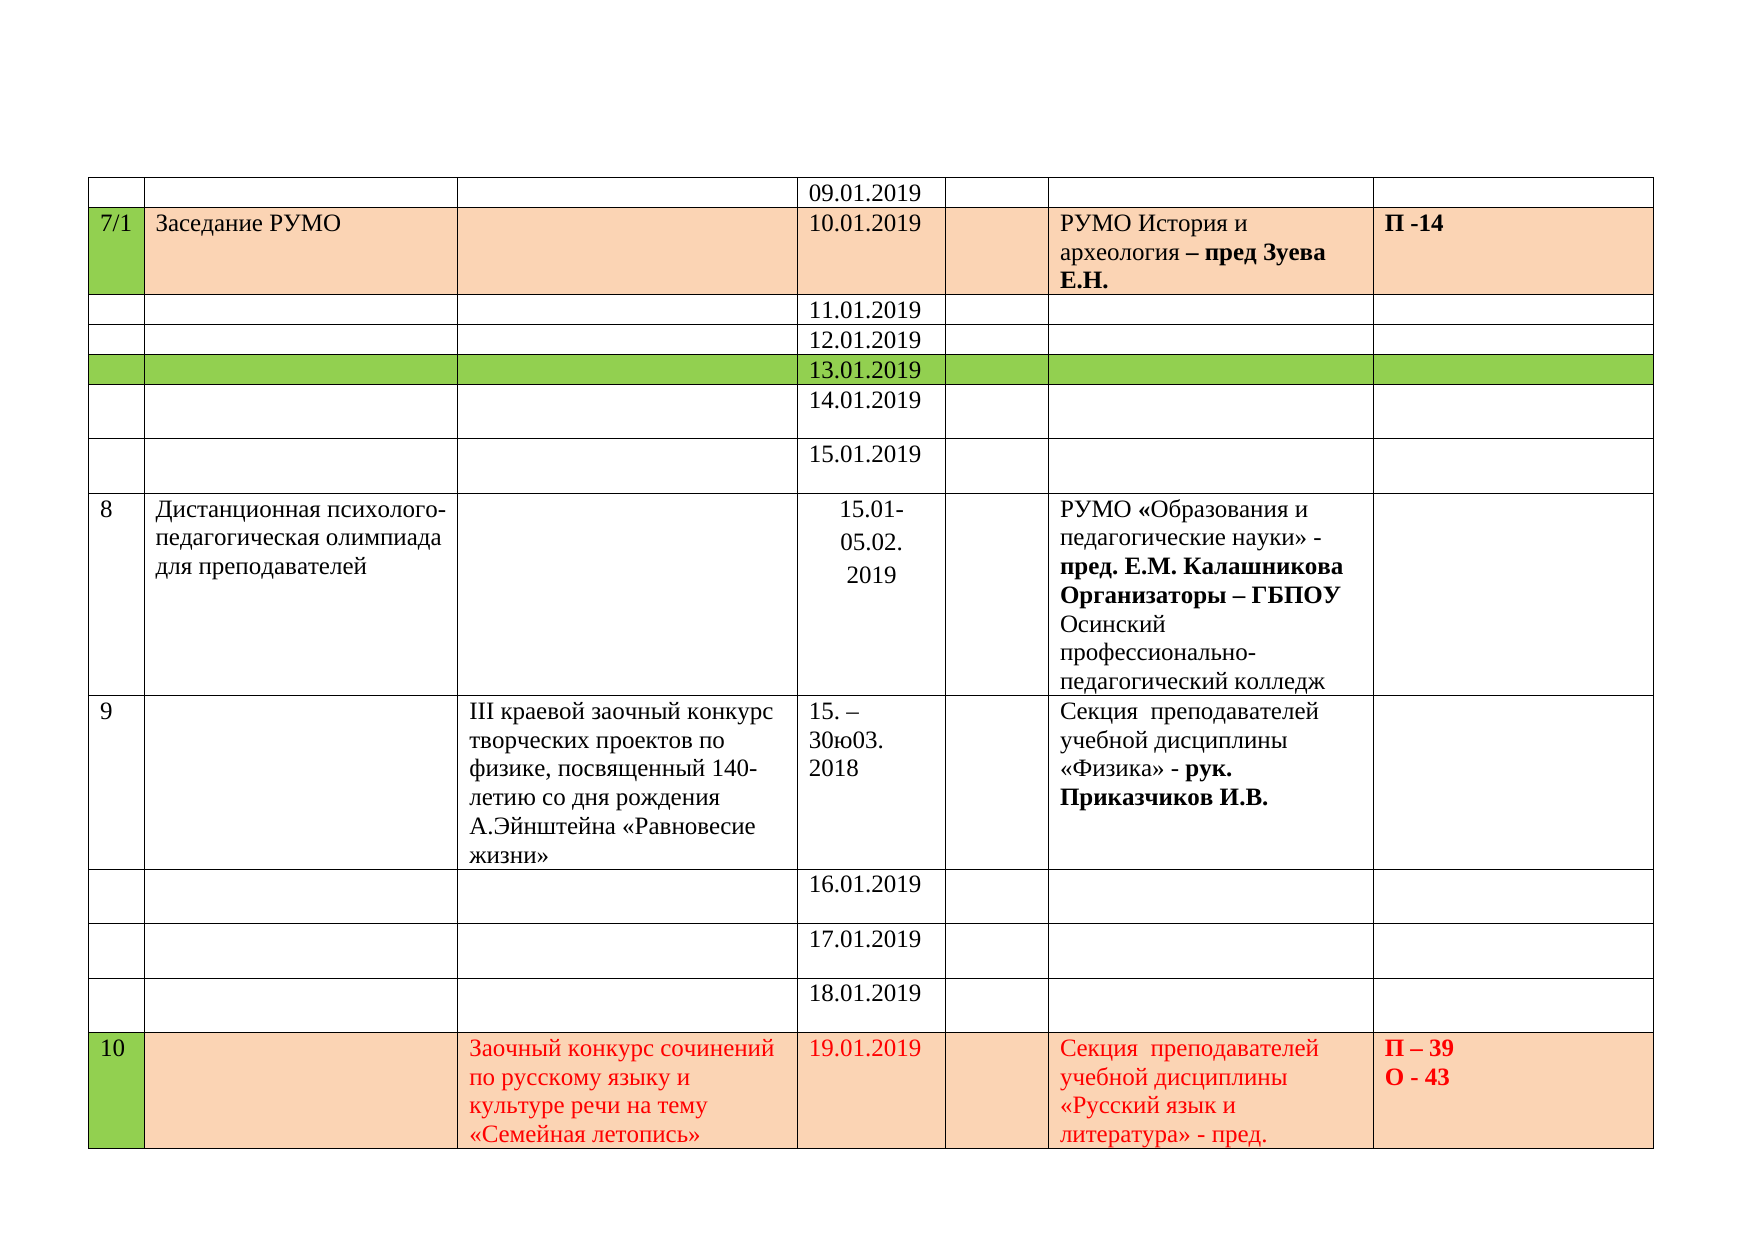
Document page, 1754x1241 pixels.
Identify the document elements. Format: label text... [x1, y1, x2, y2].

table_cell РУМО История и археология – пред Зуева Е.Н. [1049, 208, 1373, 294]
table_cell [946, 295, 1048, 324]
table_cell [1049, 924, 1373, 977]
table_cell [1049, 870, 1373, 923]
table_cell [946, 385, 1048, 438]
table_cell [946, 979, 1048, 1032]
table_cell [89, 924, 144, 977]
table_cell [1374, 178, 1653, 207]
table_cell Заседание РУМО [145, 208, 457, 294]
table_cell [946, 924, 1048, 977]
table_cell 17.01.2019 [798, 924, 945, 977]
table_cell [89, 979, 144, 1032]
table_cell [1374, 385, 1653, 438]
table_cell [145, 924, 457, 977]
table_cell [1049, 439, 1373, 493]
table_cell [946, 696, 1048, 868]
table_cell [458, 979, 797, 1032]
table_cell [145, 385, 457, 438]
table_cell [145, 696, 457, 868]
table_cell [946, 439, 1048, 493]
table_cell 7/1 [89, 208, 144, 294]
table_cell 12.01.2019 [798, 325, 945, 354]
table_cell 09.01.2019 [798, 178, 945, 207]
table_cell РУМО «Образования и педагогические науки» - пред. Е.М. Калашникова Организаторы – ГБПОУ Осинский профессионально-педагогический колледж [1049, 494, 1373, 695]
table_cell 15.01.2019 [798, 439, 945, 493]
table_cell III краевой заочный конкурс творческих проектов по физике, посвященный 140-летию со дня рождения А.Эйнштейна «Равновесие жизни» [458, 696, 797, 868]
table_cell [1374, 494, 1653, 695]
table_cell [458, 494, 797, 695]
table_cell [458, 295, 797, 324]
table_cell 19.01.2019 [798, 1033, 945, 1148]
table_cell [946, 870, 1048, 923]
table_cell [1374, 295, 1653, 324]
table_cell [145, 439, 457, 493]
table_cell [145, 1033, 457, 1148]
table_cell [1374, 696, 1653, 868]
table_cell [145, 295, 457, 324]
table_cell [946, 178, 1048, 207]
table_cell [1374, 924, 1653, 977]
table_cell [89, 439, 144, 493]
table_cell [1049, 178, 1373, 207]
table_cell [1374, 979, 1653, 1032]
table_cell [145, 178, 457, 207]
table_cell [1374, 355, 1653, 384]
table_cell [89, 178, 144, 207]
table_cell Секция преподавателей учебной дисциплины «Физика» - рук. Приказчиков И.В. [1049, 696, 1373, 868]
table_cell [1049, 1033, 1373, 1148]
table_cell [458, 439, 797, 493]
table_cell 16.01.2019 [798, 870, 945, 923]
table_cell [1049, 979, 1373, 1032]
table_cell [946, 355, 1048, 384]
table_cell [458, 208, 797, 294]
table_cell Дистанционная психолого-педагогическая олимпиада для преподавателей [145, 494, 457, 695]
table_cell [1049, 295, 1373, 324]
table_cell 15.01-05.02. 2019 [798, 494, 945, 695]
table_cell [145, 325, 457, 354]
table_cell [458, 355, 797, 384]
table_cell 14.01.2019 [798, 385, 945, 438]
table_cell [145, 870, 457, 923]
table_cell П -14 [1374, 208, 1653, 294]
table_cell [946, 494, 1048, 695]
table_cell 10 [89, 1033, 144, 1148]
table_cell [458, 385, 797, 438]
table_cell [145, 355, 457, 384]
table_cell [89, 355, 144, 384]
table_cell 8 [89, 494, 144, 695]
table_cell [458, 178, 797, 207]
table_cell [1049, 325, 1373, 354]
table_cell [946, 208, 1048, 294]
table_cell 13.01.2019 [798, 355, 945, 384]
table_cell 9 [89, 696, 144, 868]
table_cell [89, 325, 144, 354]
table_cell [458, 924, 797, 977]
table_cell 10.01.2019 [798, 208, 945, 294]
table_cell 15. – 30ю03. 2018 [798, 696, 945, 868]
table_cell [145, 979, 457, 1032]
table_cell [458, 870, 797, 923]
table_cell [89, 385, 144, 438]
table_cell [1049, 385, 1373, 438]
table_cell [89, 295, 144, 324]
table_cell 18.01.2019 [798, 979, 945, 1032]
table_cell [458, 325, 797, 354]
table_cell [946, 1033, 1048, 1148]
table_cell [1374, 870, 1653, 923]
table_cell [1049, 355, 1373, 384]
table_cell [458, 1033, 797, 1148]
table_cell [1374, 325, 1653, 354]
table_cell П – 39 О - 43 [1374, 1033, 1653, 1148]
table_cell [89, 870, 144, 923]
table_cell 11.01.2019 [798, 295, 945, 324]
table_cell [946, 325, 1048, 354]
table_cell [1374, 439, 1653, 493]
